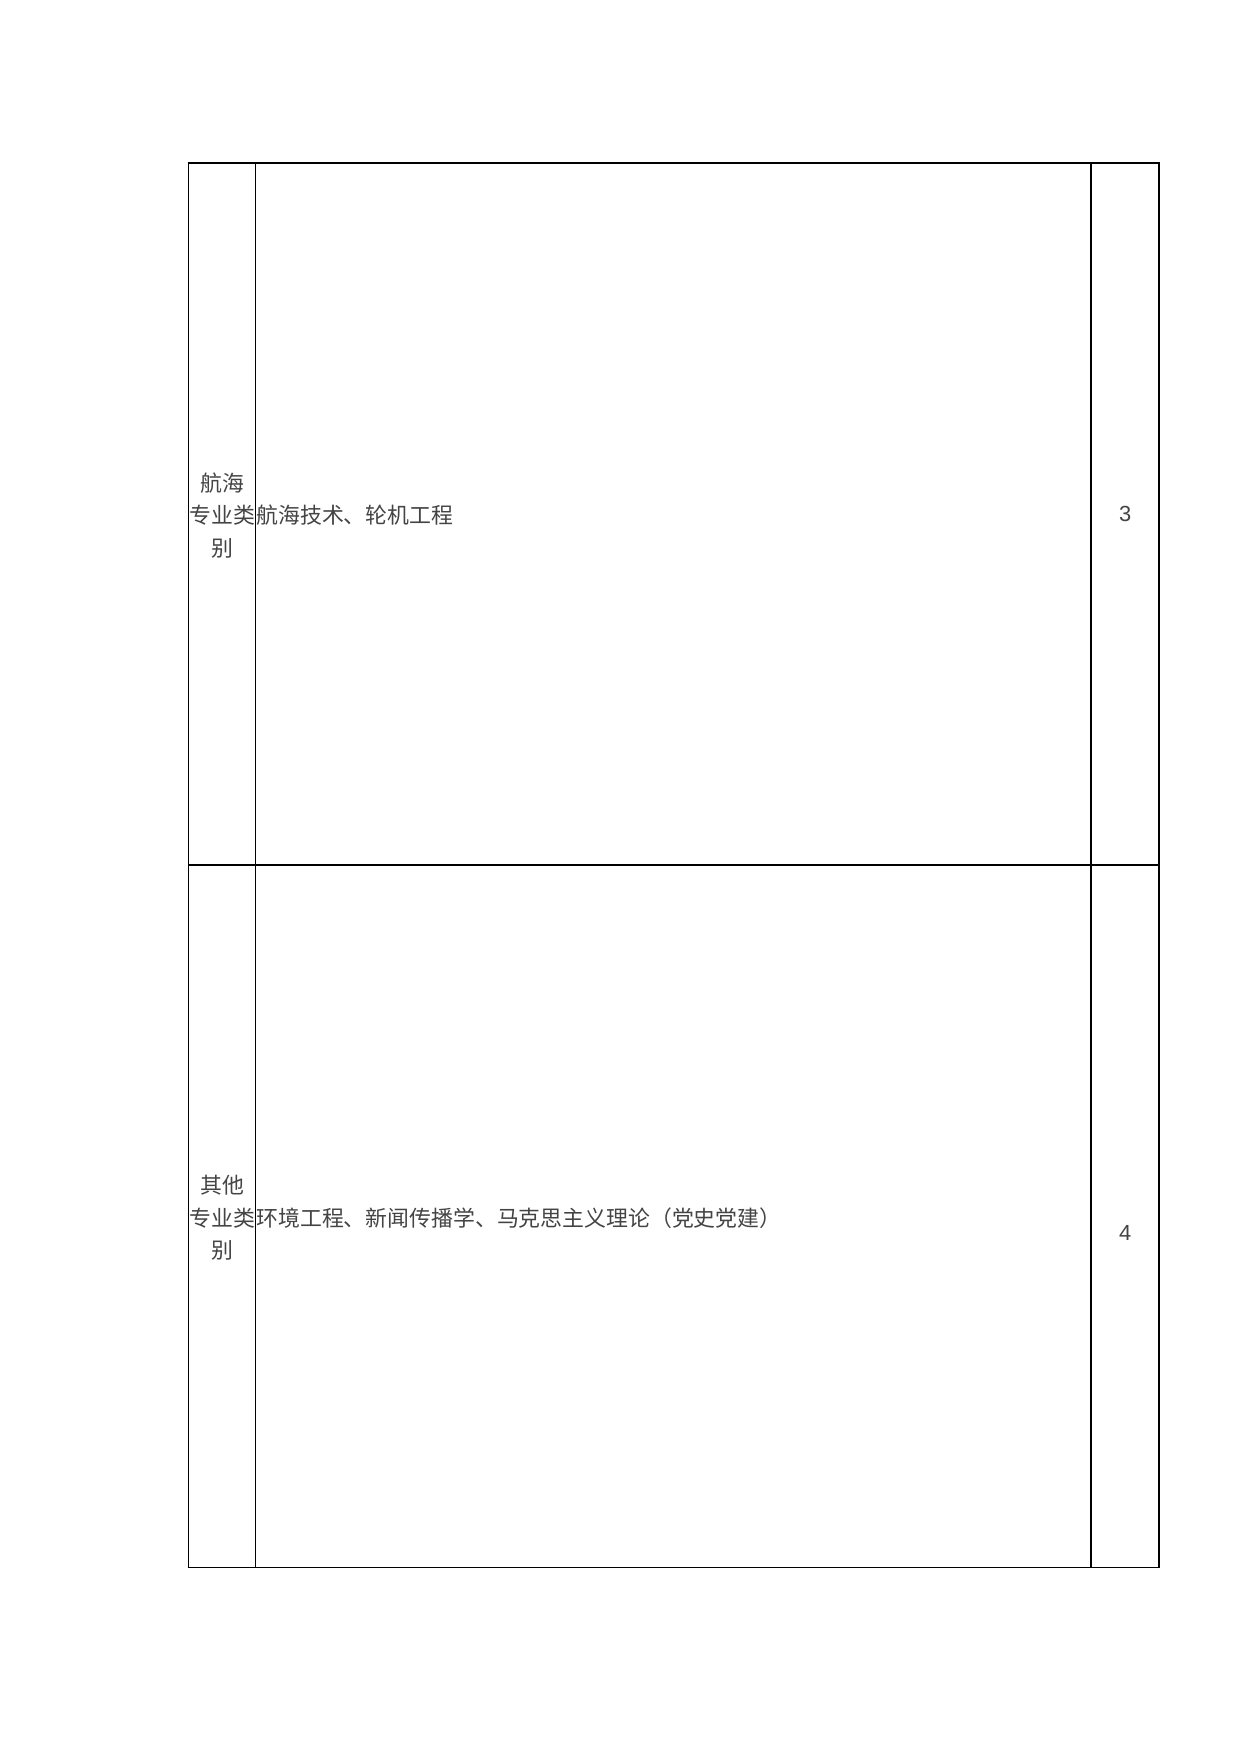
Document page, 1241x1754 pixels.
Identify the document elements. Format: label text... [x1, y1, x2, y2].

table_cell 4 [1092, 866, 1158, 1567]
table_cell 环境工程、新闻传播学、马克思主义理论（党史党建） [256, 866, 1090, 1567]
table_cell 3 [1092, 164, 1158, 864]
table_cell 航海 专业类别 [189, 164, 255, 864]
table_cell 其他 专业类别 [189, 866, 255, 1567]
table_cell 航海技术、轮机工程 [256, 164, 1090, 864]
